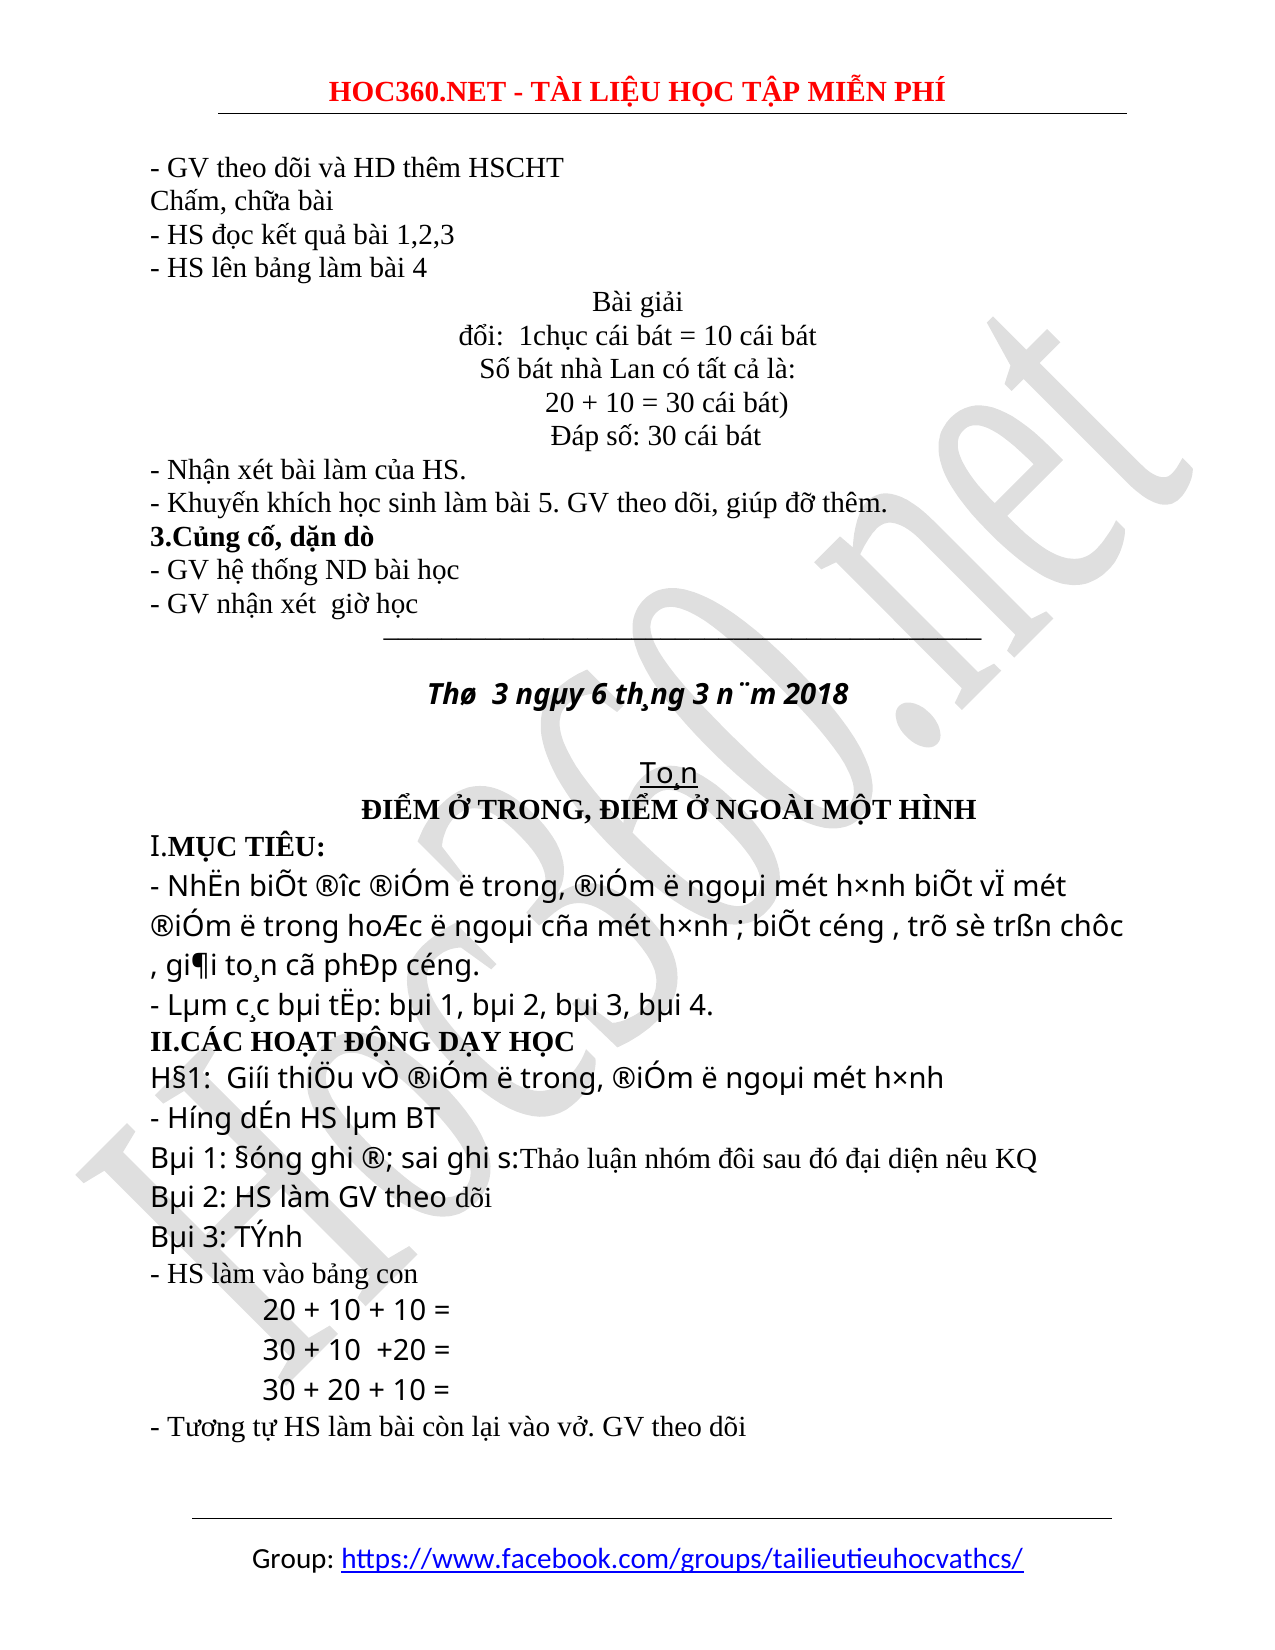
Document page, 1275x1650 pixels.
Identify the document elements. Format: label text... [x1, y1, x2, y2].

text Bµi 2: HS làm GV theo dõi [150, 1177, 1125, 1216]
text I.MỤC TIÊU: [150, 826, 1125, 865]
text - Khuyến khích học sinh làm bài 5. GV theo dõi, giúp đỡ thêm. [150, 485, 1125, 519]
text - GV theo dõi và HD thêm HSCHT [150, 150, 1125, 183]
text - GV hệ thống ND bài học [150, 552, 1125, 586]
text đổi: 1chục cái bát = 10 cái bát [150, 318, 1125, 351]
text Đáp số: 30 cái bát [150, 418, 1125, 452]
text - NhËn biÕt ®­îc ®iÓm ë trong, ®iÓm ë ngoµi mét h×nh biÕt vÏ mét ®iÓm ë trong hoÆc ë ngoµi cña mét h×nh ; biÕt céng , trõ sè trßn chôc , gi¶i to¸n cã phÐp céng. [150, 865, 1125, 984]
text Bµi 3: TÝnh [150, 1216, 1125, 1256]
text Chấm, chữa bài [150, 183, 1125, 217]
text - Lµm c¸c bµi tËp: bµi 1, bµi 2, bµi 3, bµi 4. [150, 984, 1125, 1024]
text - HS làm vào bảng con [150, 1256, 1125, 1289]
text - GV nhận xét giờ học [150, 586, 1125, 619]
text - Tương tự HS làm bài còn lại vào vở. GV theo dõi [150, 1409, 1125, 1442]
text 20 + 10 + 10 = [209, 1289, 1125, 1329]
text - HS đọc kết quả bài 1,2,3 [150, 217, 1125, 251]
text - H­íng dÉn HS lµm BT [150, 1097, 1125, 1137]
text 30 + 10 +20 = [209, 1329, 1125, 1369]
text ĐIỂM Ở TRONG, ĐIỂM Ở NGOÀI MỘT HÌNH [212, 792, 1125, 826]
text Bµi 1: §óng ghi ®; sai ghi s:Thảo luận nhóm đôi sau đó đại diện nêu KQ [150, 1137, 1125, 1177]
text ––––––––––––––––––––––––––––––––––––––––– [150, 619, 1125, 653]
text Thø 3 ngµy 6 th¸ng 3 n¨m 2018 [150, 673, 1125, 713]
text - Nhận xét bài làm của HS. [150, 452, 1125, 485]
text II.CÁC HOẠT ĐỘNG DẠY HỌC [150, 1024, 1125, 1058]
text To¸n [212, 752, 1125, 792]
text 3.Củng cố, dặn dò [150, 519, 1125, 552]
text 30 + 20 + 10 = [209, 1369, 1125, 1409]
text Số bát nhà Lan có tất cả là: [150, 351, 1125, 385]
text - HS lên bảng làm bài 4 [150, 251, 1125, 284]
text H§1: Giíi thiÖu vÒ ®iÓm ë trong, ®iÓm ë ngoµi mét h×nh [150, 1058, 1125, 1097]
text Bài giải [150, 284, 1125, 318]
text 20 + 10 = 30 cái bát) [150, 385, 1125, 418]
